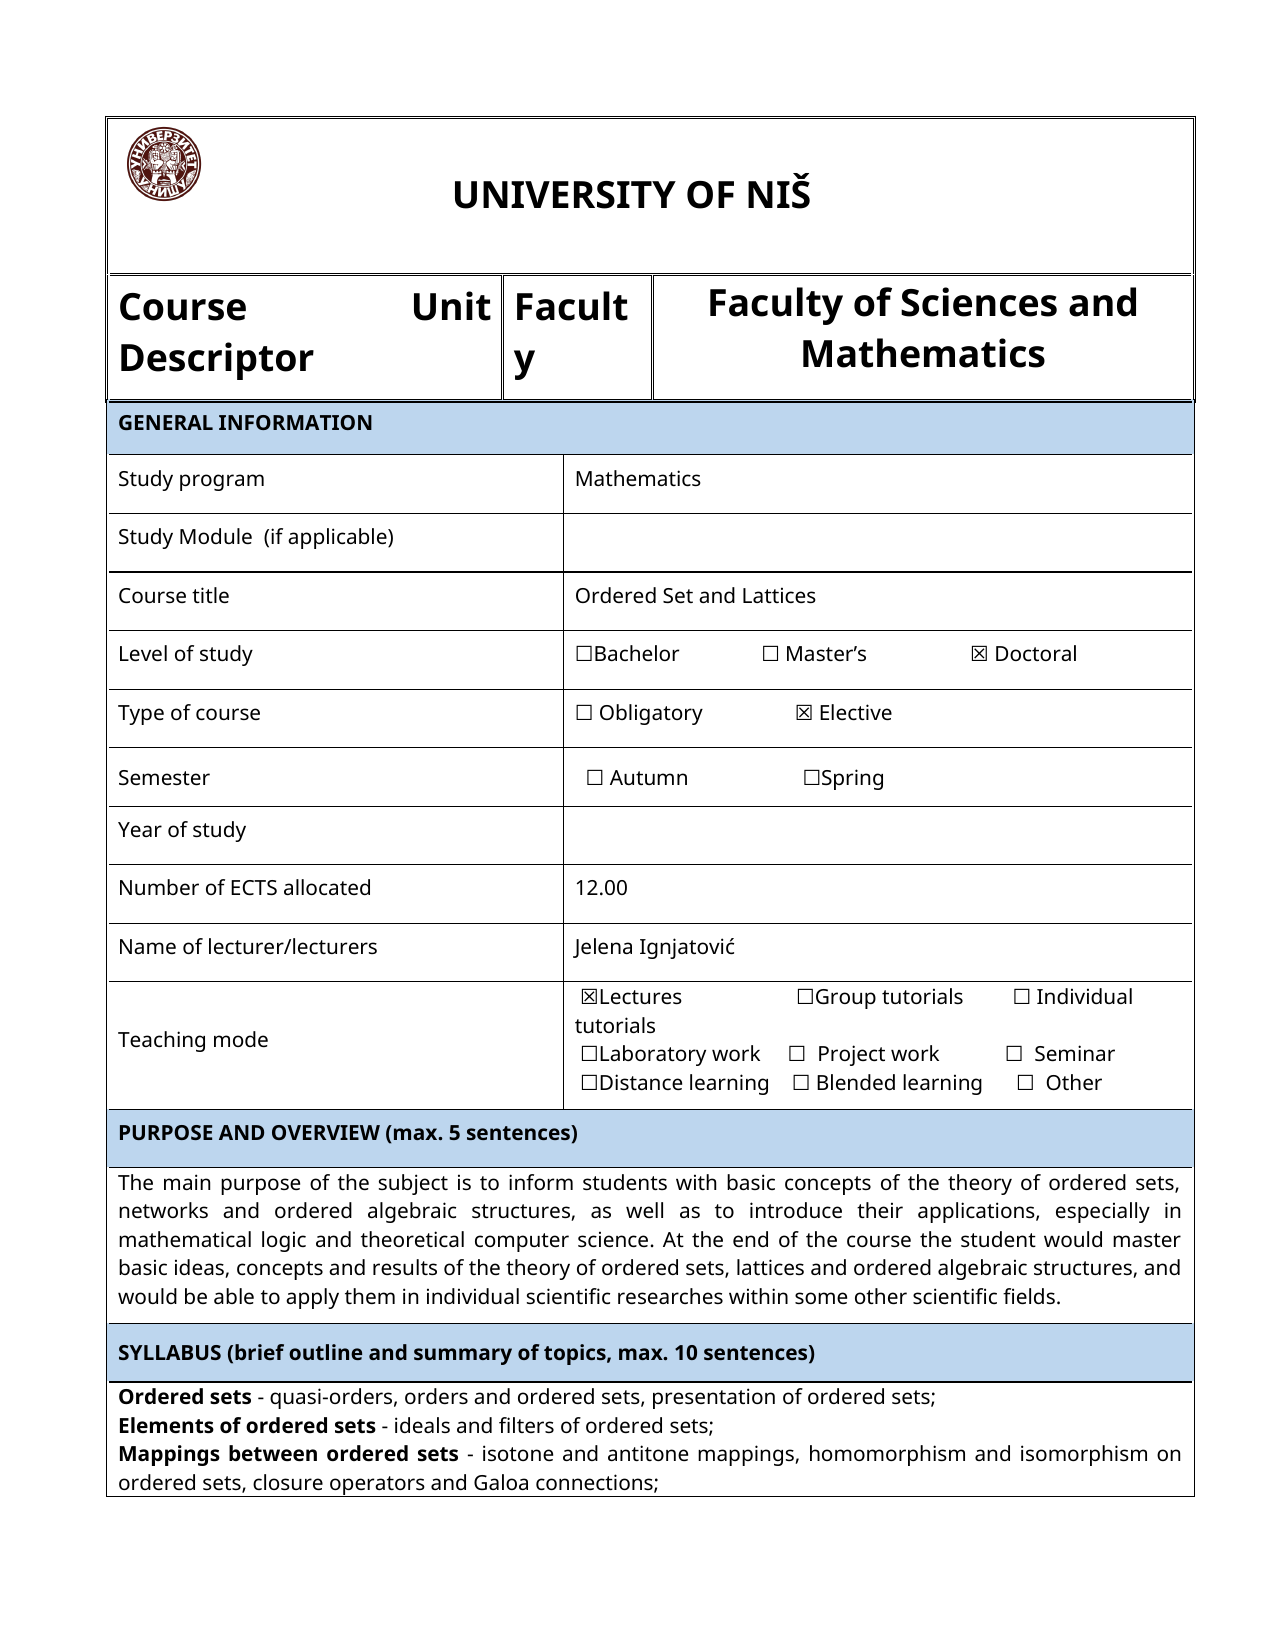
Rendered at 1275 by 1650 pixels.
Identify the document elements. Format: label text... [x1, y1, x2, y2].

table_cell Name of lecturer/lecturers [107, 923, 563, 981]
table_cell Course Unit Descriptor [107, 273, 502, 399]
table_cell Number of ECTS allocated [107, 864, 563, 923]
table_cell Study program [107, 454, 563, 513]
table_cell Semester [107, 747, 563, 806]
table_cell Study Module (if applicable) [107, 513, 563, 571]
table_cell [107, 1381, 1194, 1496]
table_cell Bachelor Master’s Doctoral [564, 630, 1194, 688]
table_cell Jelena Ignjatović [564, 923, 1194, 981]
table_cell Lectures Group tutorials Individual tutorials Laboratory work Project work Seminar Distance learning Blended learning Other [564, 981, 1194, 1108]
table_cell Obligatory Elective [564, 689, 1194, 747]
table_cell Course title [107, 571, 563, 630]
table_cell 12.00 [564, 864, 1194, 923]
table_cell GENERAL INFORMATION [107, 399, 1194, 454]
table_cell Faculty of Sciences and Mathematics [652, 273, 1194, 399]
table_cell Teaching mode [107, 981, 563, 1108]
table_cell Faculty [504, 276, 651, 399]
table_cell [564, 806, 1194, 864]
table_cell [564, 513, 1194, 571]
table_cell Level of study [107, 630, 563, 688]
table_cell The main purpose of the subject is to inform students with basic concepts of the theory of ordered sets, networks and ordered algebraic structures, as well as to introduce their applications, especially in mathematical logic and theoretical computer science. At the end of the course the student would master basic ideas, concepts and results of the theory of ordered sets, lattices and ordered algebraic structures, and would be able to apply them in individual scientific researches within some other scientific fields. [107, 1167, 1194, 1323]
table_cell Ordered Set and Lattices [564, 571, 1194, 630]
table_cell Mathematics [564, 454, 1194, 513]
table_cell Type of course [107, 689, 563, 747]
table_header UNIVERSITY OF NIŠ [108, 119, 1193, 273]
table_cell Year of study [107, 806, 563, 864]
table_cell SYLLABUS (brief outline and summary of topics, max. 10 sentences) [107, 1323, 1194, 1381]
table_cell PURPOSE AND OVERVIEW (max. 5 sentences) [107, 1109, 1194, 1167]
table_cell Autumn Spring [564, 747, 1194, 806]
